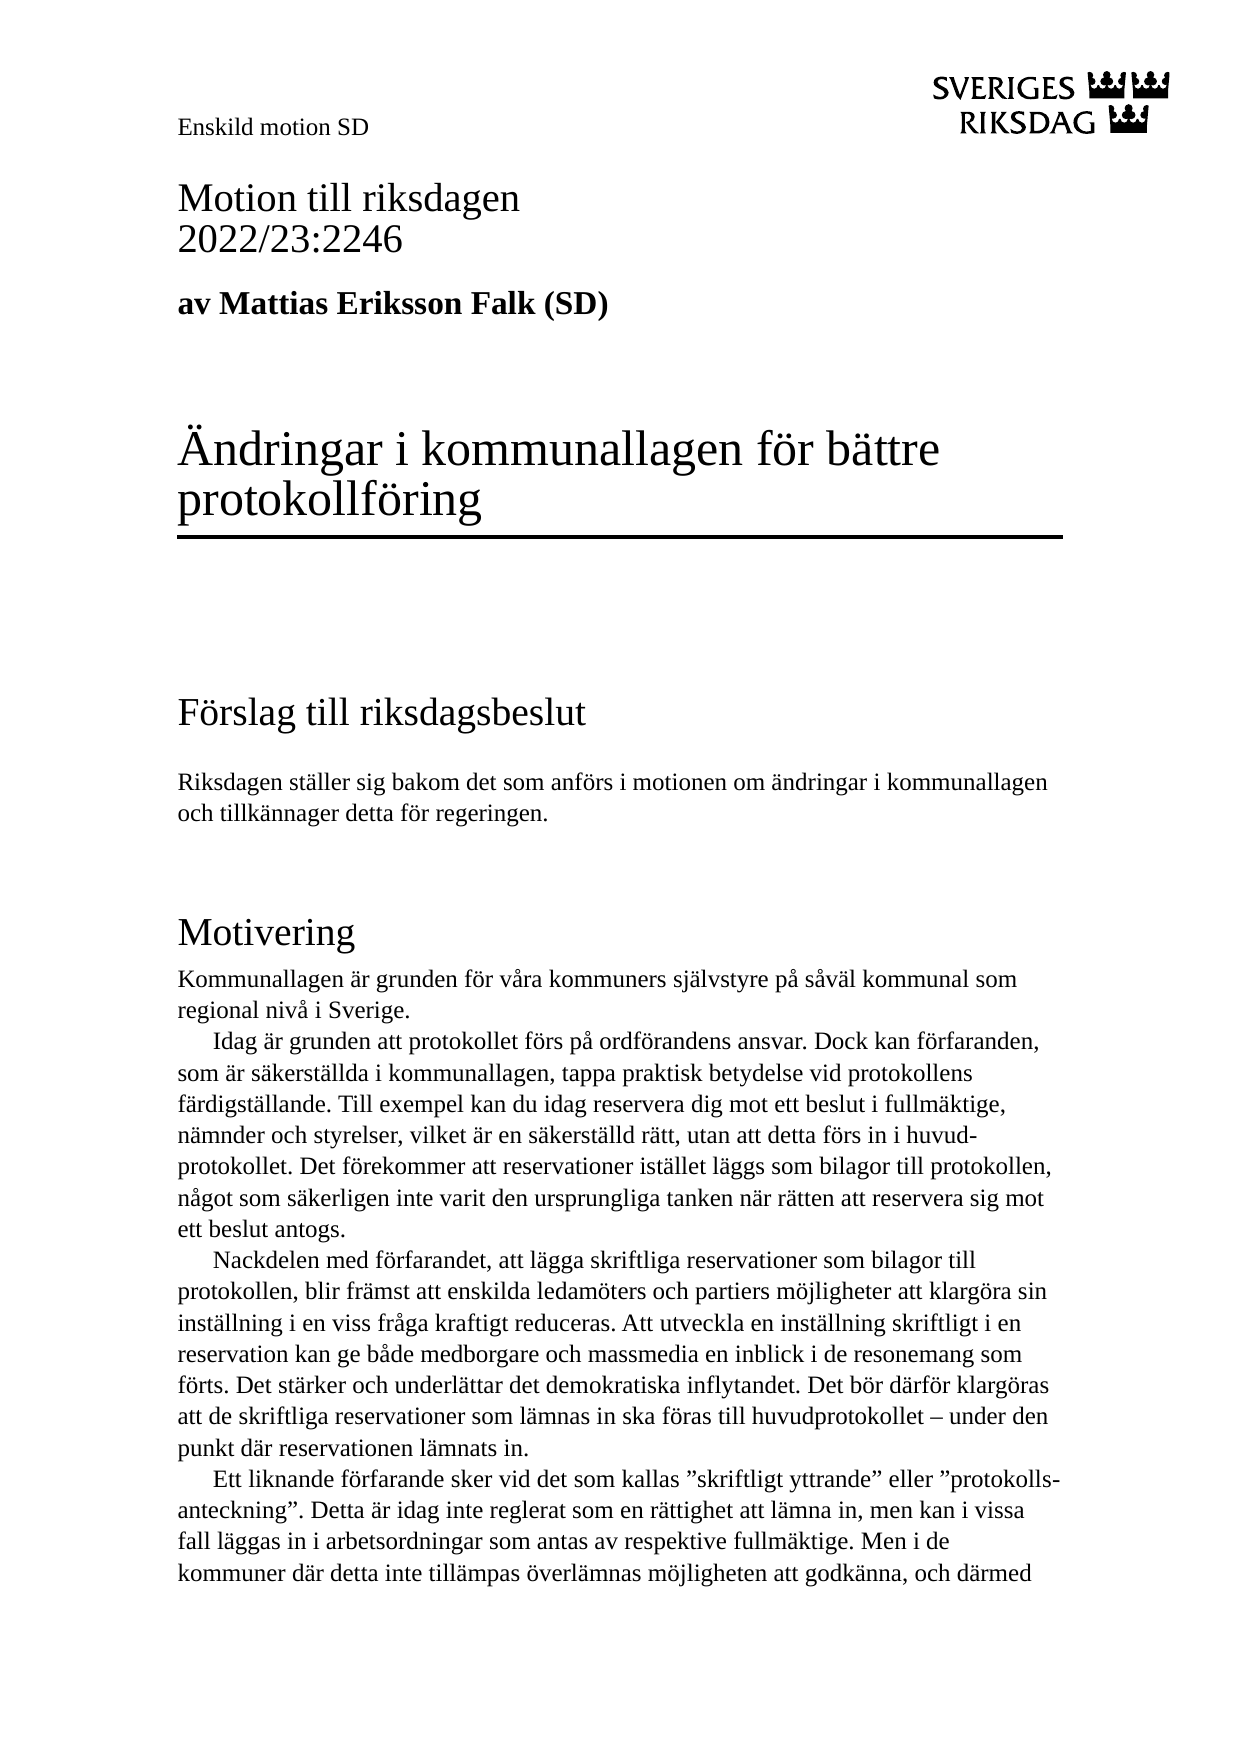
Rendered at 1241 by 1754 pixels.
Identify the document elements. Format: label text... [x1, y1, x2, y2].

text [177, 1461, 1063, 1586]
text Kommunallagen är grunden för våra kommuners självstyre på såväl kommunal som regional nivå i Sverige. [177, 961, 1063, 1024]
text Nackdelen med förfarandet, att lägga skriftliga reservationer som bilagor till protokollen, blir främst att enskilda ledamöters och partiers möjligheter att klargöra sin inställning i en viss fråga kraftigt reduceras. Att utveckla en inställning skriftligt i en reservation kan ge både medborgare och massmedia en inblick i de resonemang som förts. Det stärker och underlättar det demokratiska inflytandet. Det bör därför klargöras att de skriftliga reservationer som lämnas in ska föras till huvudprotokollet – under den punkt där reservationen lämnats in. [177, 1243, 1063, 1461]
text Idag är grunden att protokollet förs på ordförandens ansvar. Dock kan förfaranden, som är säkerställda i kommunallagen, tappa praktisk betydelse vid protokollens färdigställande. Till exempel kan du idag reservera dig mot ett beslut i fullmäktige, nämnder och styrelser, vilket är en säkerställd rätt, utan att detta förs in i huvudprotokollet. Det förekommer att reservationer istället läggs som bilagor till protokollen, något som säkerligen inte varit den ursprungliga tanken när rätten att reservera sig mot ett beslut antogs. [177, 1024, 1063, 1243]
